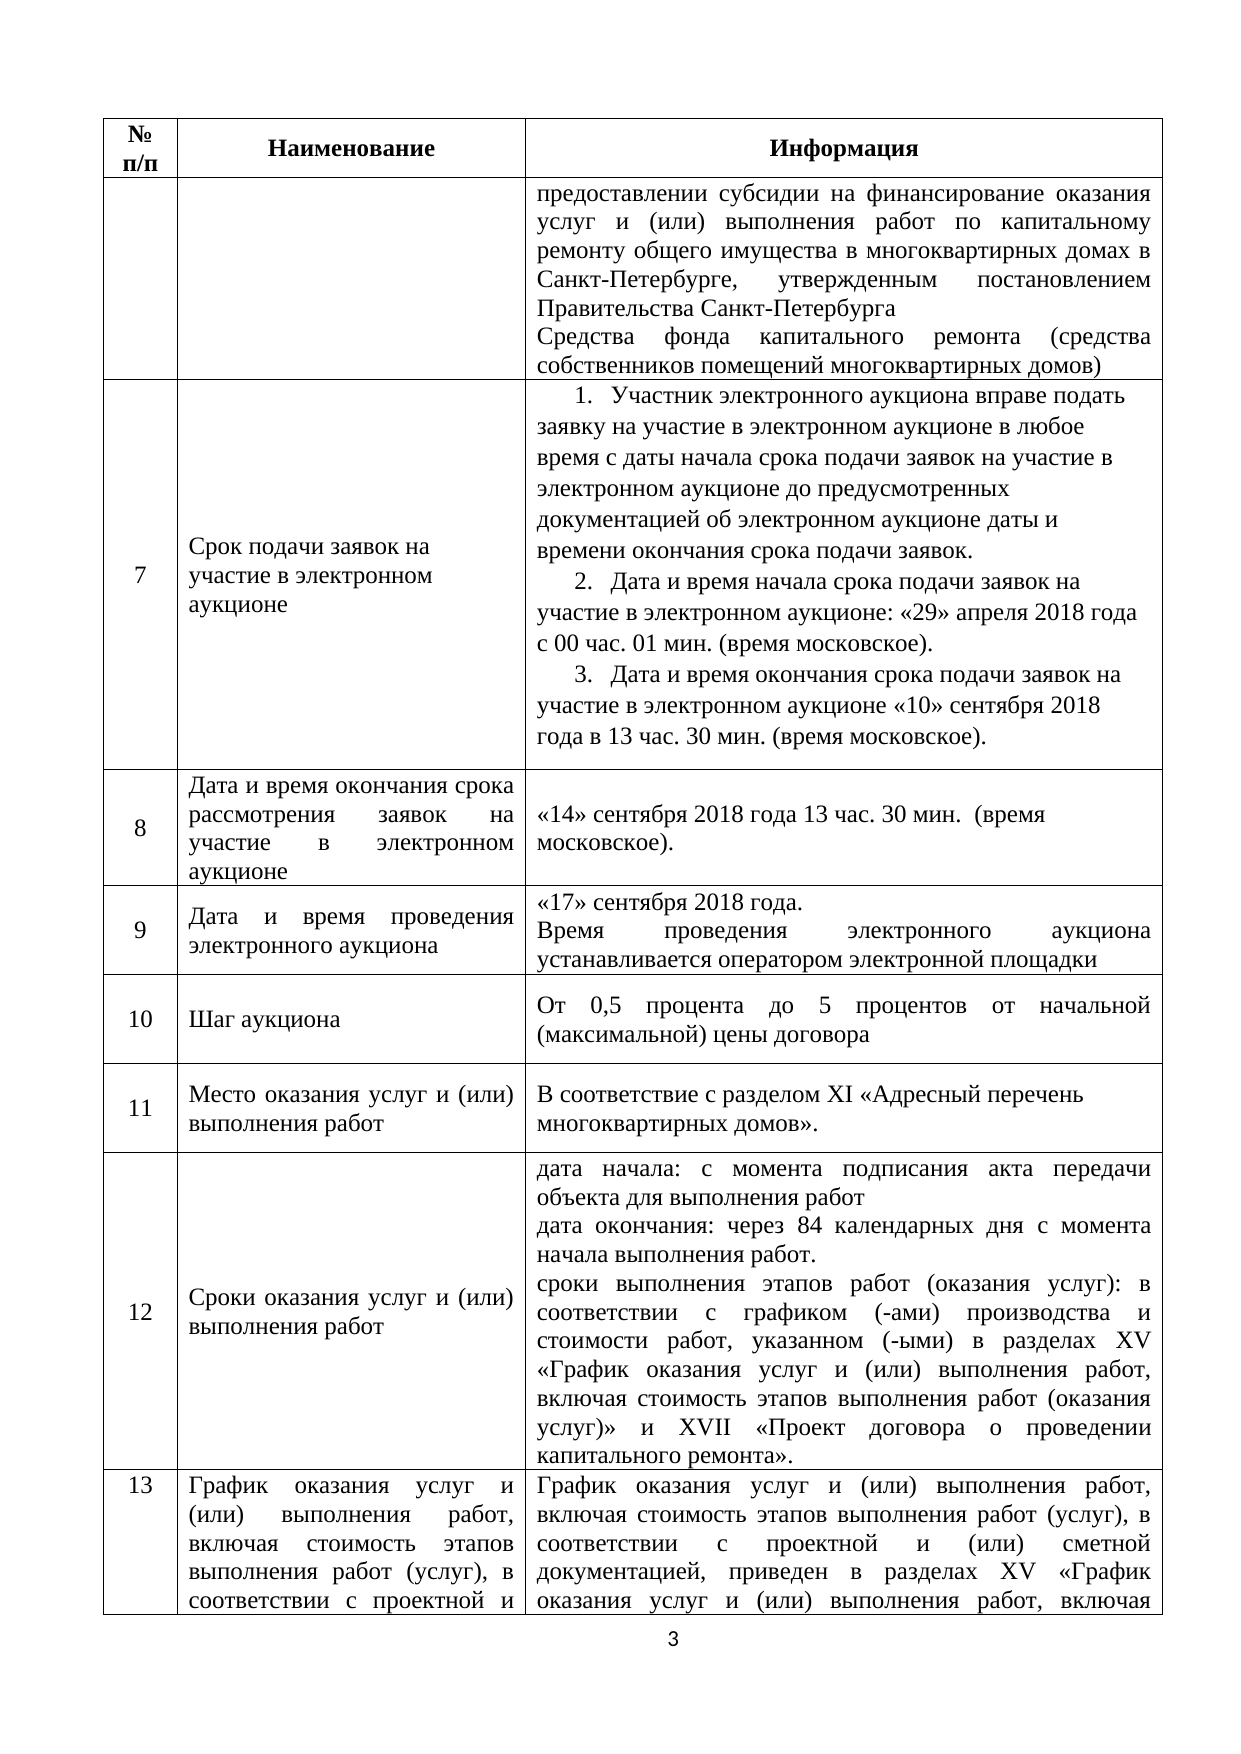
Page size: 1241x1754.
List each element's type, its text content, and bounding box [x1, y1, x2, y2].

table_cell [526, 1470, 1162, 1614]
table_cell От 0,5 процента до 5 процентов от начальной (максимальной) цены договора [526, 975, 1162, 1063]
table_cell дата начала: с момента подписания акта передачи объекта для выполнения работ дата окончания: через 84 календарных дня с момента начала выполнения работ. сроки выполнения этапов работ (оказания услуг): в соответствии с графиком (-ами) производства и стоимости работ, указанном (-ыми) в разделах XV «График оказания услуг и (или) выполнения работ, включая стоимость этапов выполнения работ (оказания услуг)» и XVII «Проект договора о проведении капитального ремонта». [526, 1153, 1162, 1469]
table_cell В соответствие с разделом XI «Адресный перечень многоквартирных домов». [526, 1064, 1162, 1152]
table_cell 11 [104, 1064, 177, 1152]
table_cell Дата и время окончания срока рассмотрения заявок на участие в электронном аукционе [178, 770, 525, 885]
table_cell 13 [104, 1470, 177, 1614]
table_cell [178, 1470, 525, 1614]
table_header Информация [526, 119, 1162, 177]
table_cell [526, 178, 1162, 379]
table_cell 6 [104, 178, 177, 379]
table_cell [178, 178, 525, 379]
table_cell Место оказания услуг и (или) выполнения работ [178, 1064, 525, 1152]
table_header Наименование [178, 119, 525, 177]
table_cell «17» сентября 2018 года. Время проведения электронного аукциона устанавливается оператором электронной площадки [526, 886, 1162, 974]
table_cell 10 [104, 975, 177, 1063]
table_cell Участник электронного аукциона вправе подать заявку на участие в электронном аукционе в любое время с даты начала срока подачи заявок на участие в электронном аукционе до предусмотренных документацией об электронном аукционе даты и времени окончания срока подачи заявок. Дата и время начала срока подачи заявок на участие в электронном аукционе: «29» апреля 2018 года с 00 час. 01 мин. (время московское). Дата и время окончания срока подачи заявок на участие в электронном аукционе «10» сентября 2018 года в 13 час. 30 мин. (время московское). [526, 380, 1162, 769]
table_cell 7 [104, 380, 177, 769]
table_cell 12 [104, 1153, 177, 1469]
table_cell Сроки оказания услуг и (или) выполнения работ [178, 1153, 525, 1469]
table_cell «14» сентября 2018 года 13 час. 30 мин. (время московское). [526, 770, 1162, 885]
table_cell Шаг аукциона [178, 975, 525, 1063]
table_cell Дата и время проведения электронного аукциона [178, 886, 525, 974]
table_cell 8 [104, 770, 177, 885]
table_cell Срок подачи заявок на участие в электронном аукционе [178, 380, 525, 769]
table_header № п/п [104, 119, 177, 177]
table_cell 9 [104, 886, 177, 974]
